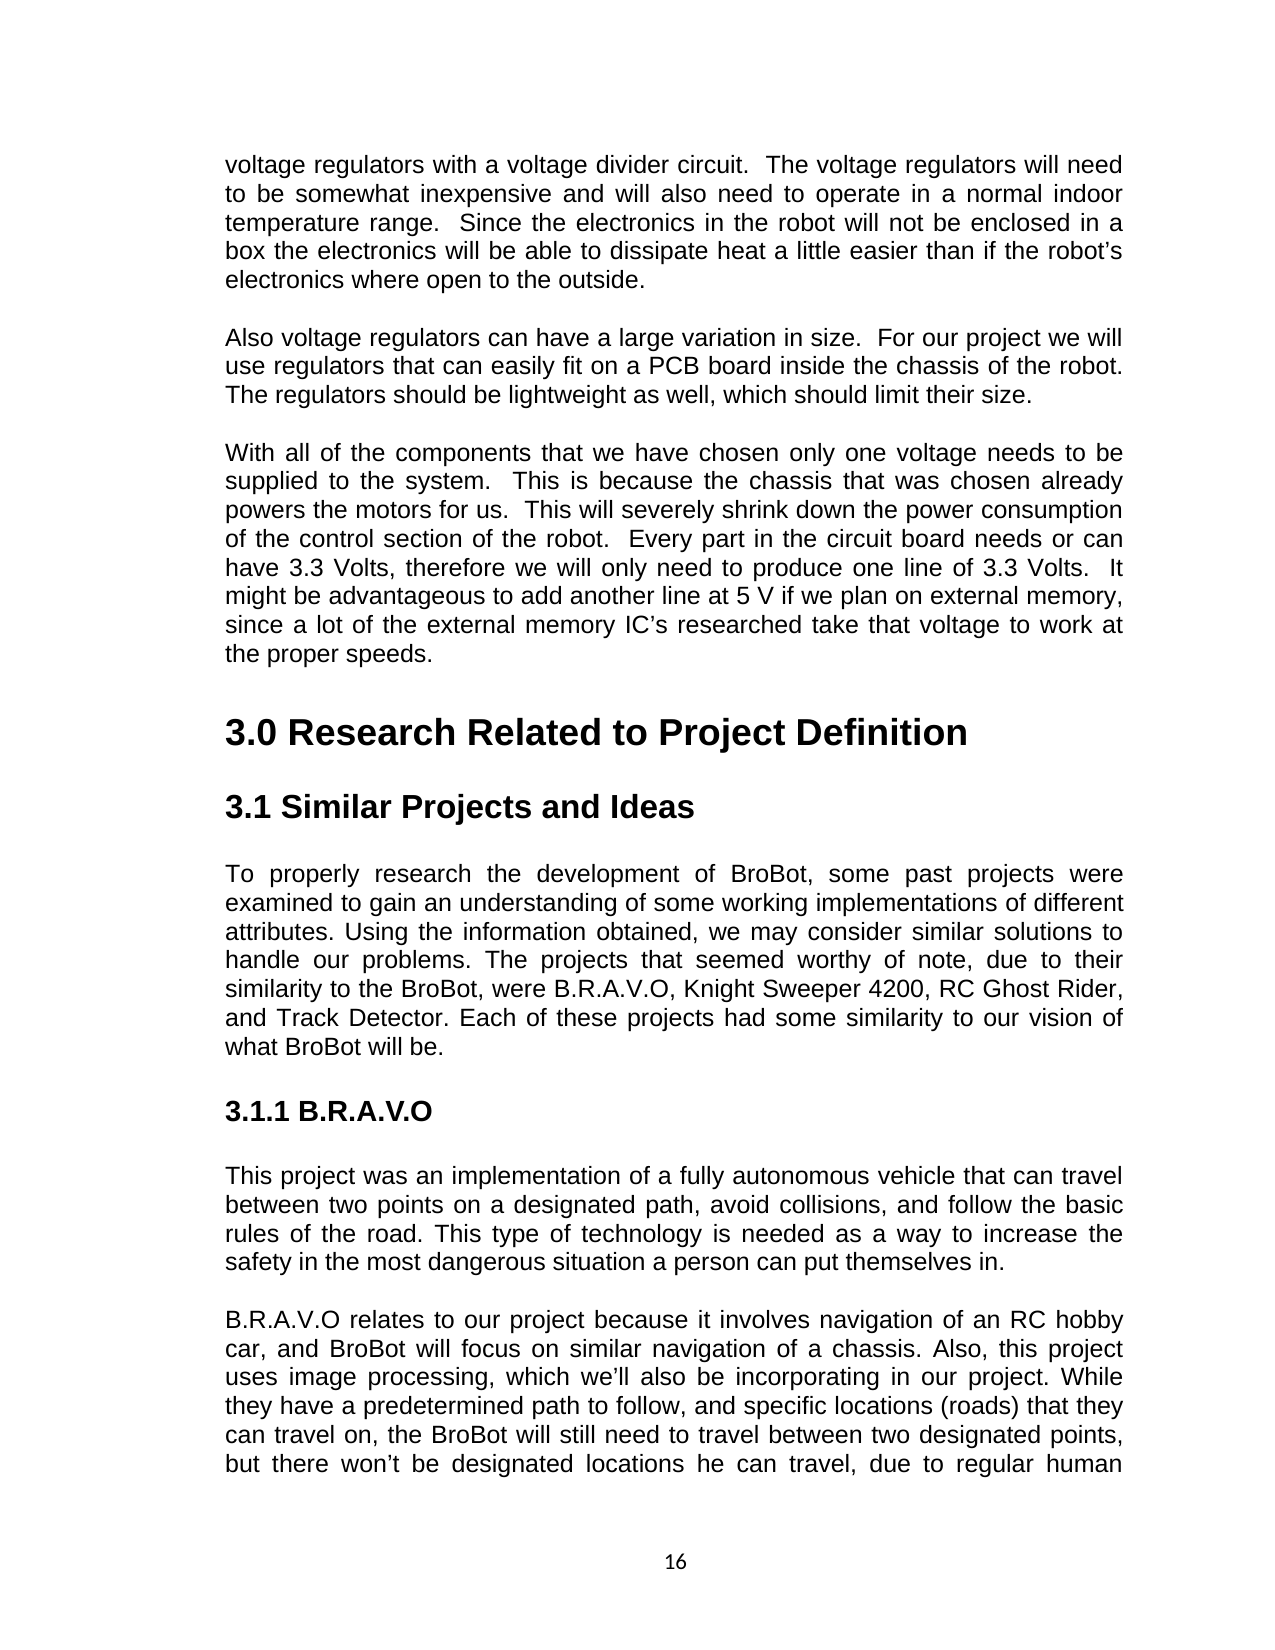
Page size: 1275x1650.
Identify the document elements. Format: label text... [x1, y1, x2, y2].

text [225, 1305, 1125, 1477]
text This project was an implementation of a fully autonomous vehicle that can travel between two points on a designated path, avoid collisions, and follow the basic rules of the road. This type of technology is needed as a way to increase the safety in the most dangerous situation a person can put themselves in. [225, 1161, 1125, 1276]
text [225, 150, 1125, 294]
text With all of the components that we have chosen only one voltage needs to be supplied to the system. This is because the chassis that was chosen already powers the motors for us. This will severely shrink down the power consumption of the control section of the robot. Every part in the circuit board needs or can have 3.3 Volts, therefore we will only need to produce one line of 3.3 Volts. It might be advantageous to add another line at 5 V if we plan on external memory, since a lot of the external memory IC’s researched take that voltage to work at the proper speeds. [225, 437, 1125, 667]
subtitle 3.1.1 B.R.A.V.O [225, 1094, 1125, 1128]
subtitle 3.1 Similar Projects and Ideas [225, 787, 1125, 826]
text Also voltage regulators can have a large variation in size. For our project we will use regulators that can easily fit on a PCB board inside the chassis of the robot. The regulators should be lightweight as well, which should limit their size. [225, 322, 1125, 409]
subtitle 3.0 Research Related to Project Definition [225, 711, 1125, 754]
text To properly research the development of BroBot, some past projects were examined to gain an understanding of some working implementations of different attributes. Using the information obtained, we may consider similar solutions to handle our problems. The projects that seemed worthy of note, due to their similarity to the BroBot, were B.R.A.V.O, Knight Sweeper 4200, RC Ghost Rider, and Track Detector. Each of these projects had some similarity to our vision of what BroBot will be. [225, 859, 1125, 1061]
